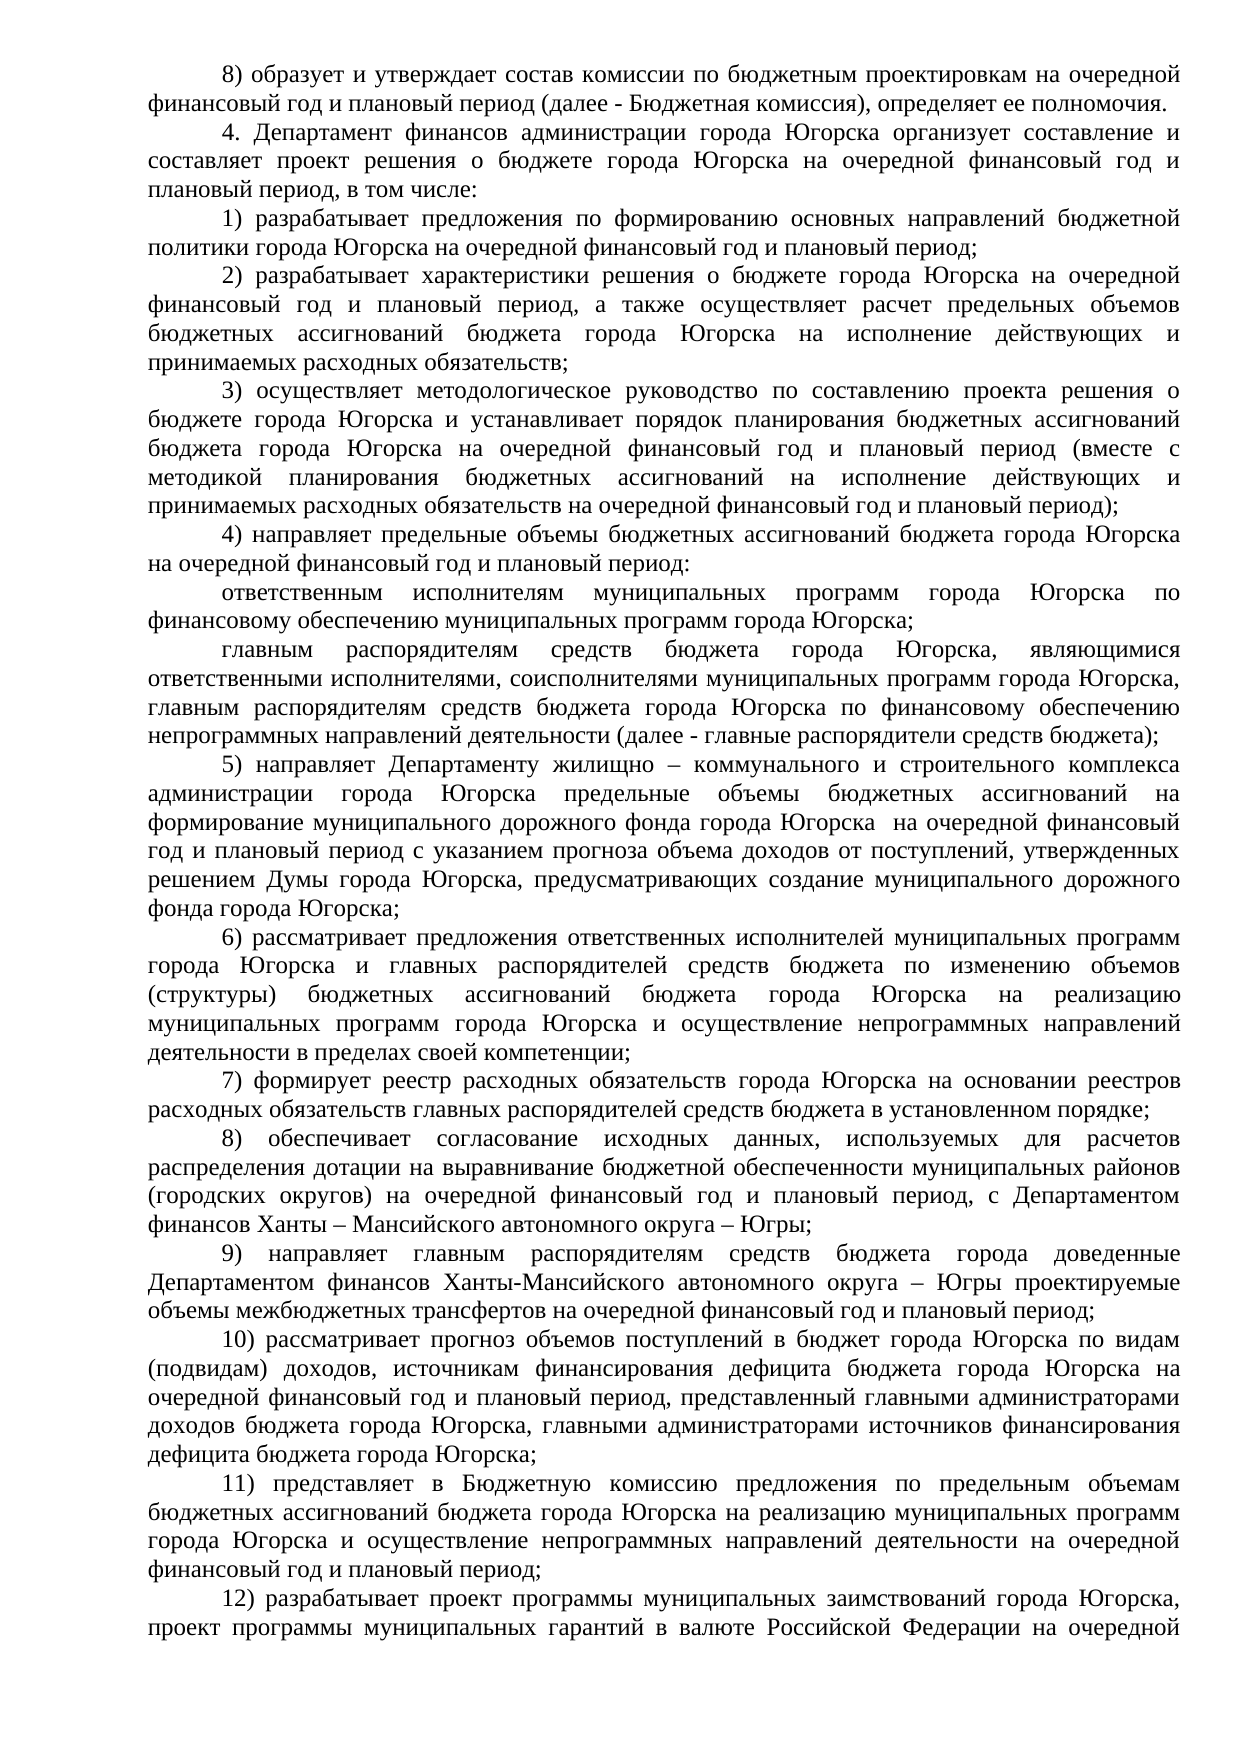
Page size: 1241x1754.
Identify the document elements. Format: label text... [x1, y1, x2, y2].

text 1) разрабатывает предложения по формированию основных направлений бюджетной политики города Югорска на очередной финансовый год и плановый период; [148, 203, 1181, 260]
text 4) направляет предельные объемы бюджетных ассигнований бюджета города Югорска на очередной финансовый год и плановый период: [148, 519, 1181, 577]
text 5) направляет Департаменту жилищно – коммунального и строительного комплекса администрации города Югорска предельные объемы бюджетных ассигнований на формирование муниципального дорожного фонда города Югорска на очередной финансовый год и плановый период с указанием прогноза объема доходов от поступлений, утвержденных решением Думы города Югорска, предусматривающих создание муниципального дорожного фонда города Югорска; [148, 749, 1181, 922]
text 7) формирует реестр расходных обязательств города Югорска на основании реестров расходных обязательств главных распорядителей средств бюджета в установленном порядке; [148, 1065, 1181, 1123]
text 4. Департамент финансов администрации города Югорска организует составление и составляет проект решения о бюджете города Югорска на очередной финансовый год и плановый период, в том числе: [148, 117, 1181, 203]
text 10) рассматривает прогноз объемов поступлений в бюджет города Югорска по видам (подвидам) доходов, источникам финансирования дефицита бюджета города Югорска на очередной финансовый год и плановый период, представленный главными администраторами доходов бюджета города Югорска, главными администраторами источников финансирования дефицита бюджета города Югорска; [148, 1324, 1181, 1468]
text 6) рассматривает предложения ответственных исполнителей муниципальных программ города Югорска и главных распорядителей средств бюджета по изменению объемов (структуры) бюджетных ассигнований бюджета города Югорска на реализацию муниципальных программ города Югорска и осуществление непрограммных направлений деятельности в пределах своей компетенции; [148, 922, 1181, 1065]
text 8) обеспечивает согласование исходных данных, используемых для расчетов распределения дотации на выравнивание бюджетной обеспеченности муниципальных районов (городских округов) на очередной финансовый год и плановый период, с Департаментом финансов Ханты – Мансийского автономного округа – Югры; [148, 1123, 1181, 1238]
text ответственным исполнителям муниципальных программ города Югорска по финансовому обеспечению муниципальных программ города Югорска; [148, 577, 1181, 634]
text 3) осуществляет методологическое руководство по составлению проекта решения о бюджете города Югорска и устанавливает порядок планирования бюджетных ассигнований бюджета города Югорска на очередной финансовый год и плановый период (вместе с методикой планирования бюджетных ассигнований на исполнение действующих и принимаемых расходных обязательств на очередной финансовый год и плановый период); [148, 375, 1181, 519]
text главным распорядителям средств бюджета города Югорска, являющимися ответственными исполнителями, соисполнителями муниципальных программ города Югорска, главным распорядителям средств бюджета города Югорска по финансовому обеспечению непрограммных направлений деятельности (далее - главные распорядители средств бюджета); [148, 634, 1181, 749]
text 8) образует и утверждает состав комиссии по бюджетным проектировкам на очередной финансовый год и плановый период (далее - Бюджетная комиссия), определяет ее полномочия. [148, 59, 1181, 117]
text 9) направляет главным распорядителям средств бюджета города доведенные Департаментом финансов Ханты-Мансийского автономного округа – Югры проектируемые объемы межбюджетных трансфертов на очередной финансовый год и плановый период; [148, 1238, 1181, 1324]
text 2) разрабатывает характеристики решения о бюджете города Югорска на очередной финансовый год и плановый период, а также осуществляет расчет предельных объемов бюджетных ассигнований бюджета города Югорска на исполнение действующих и принимаемых расходных обязательств; [148, 260, 1181, 375]
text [148, 1583, 1181, 1640]
text 11) представляет в Бюджетную комиссию предложения по предельным объемам бюджетных ассигнований бюджета города Югорска на реализацию муниципальных программ города Югорска и осуществление непрограммных направлений деятельности на очередной финансовый год и плановый период; [148, 1468, 1181, 1583]
